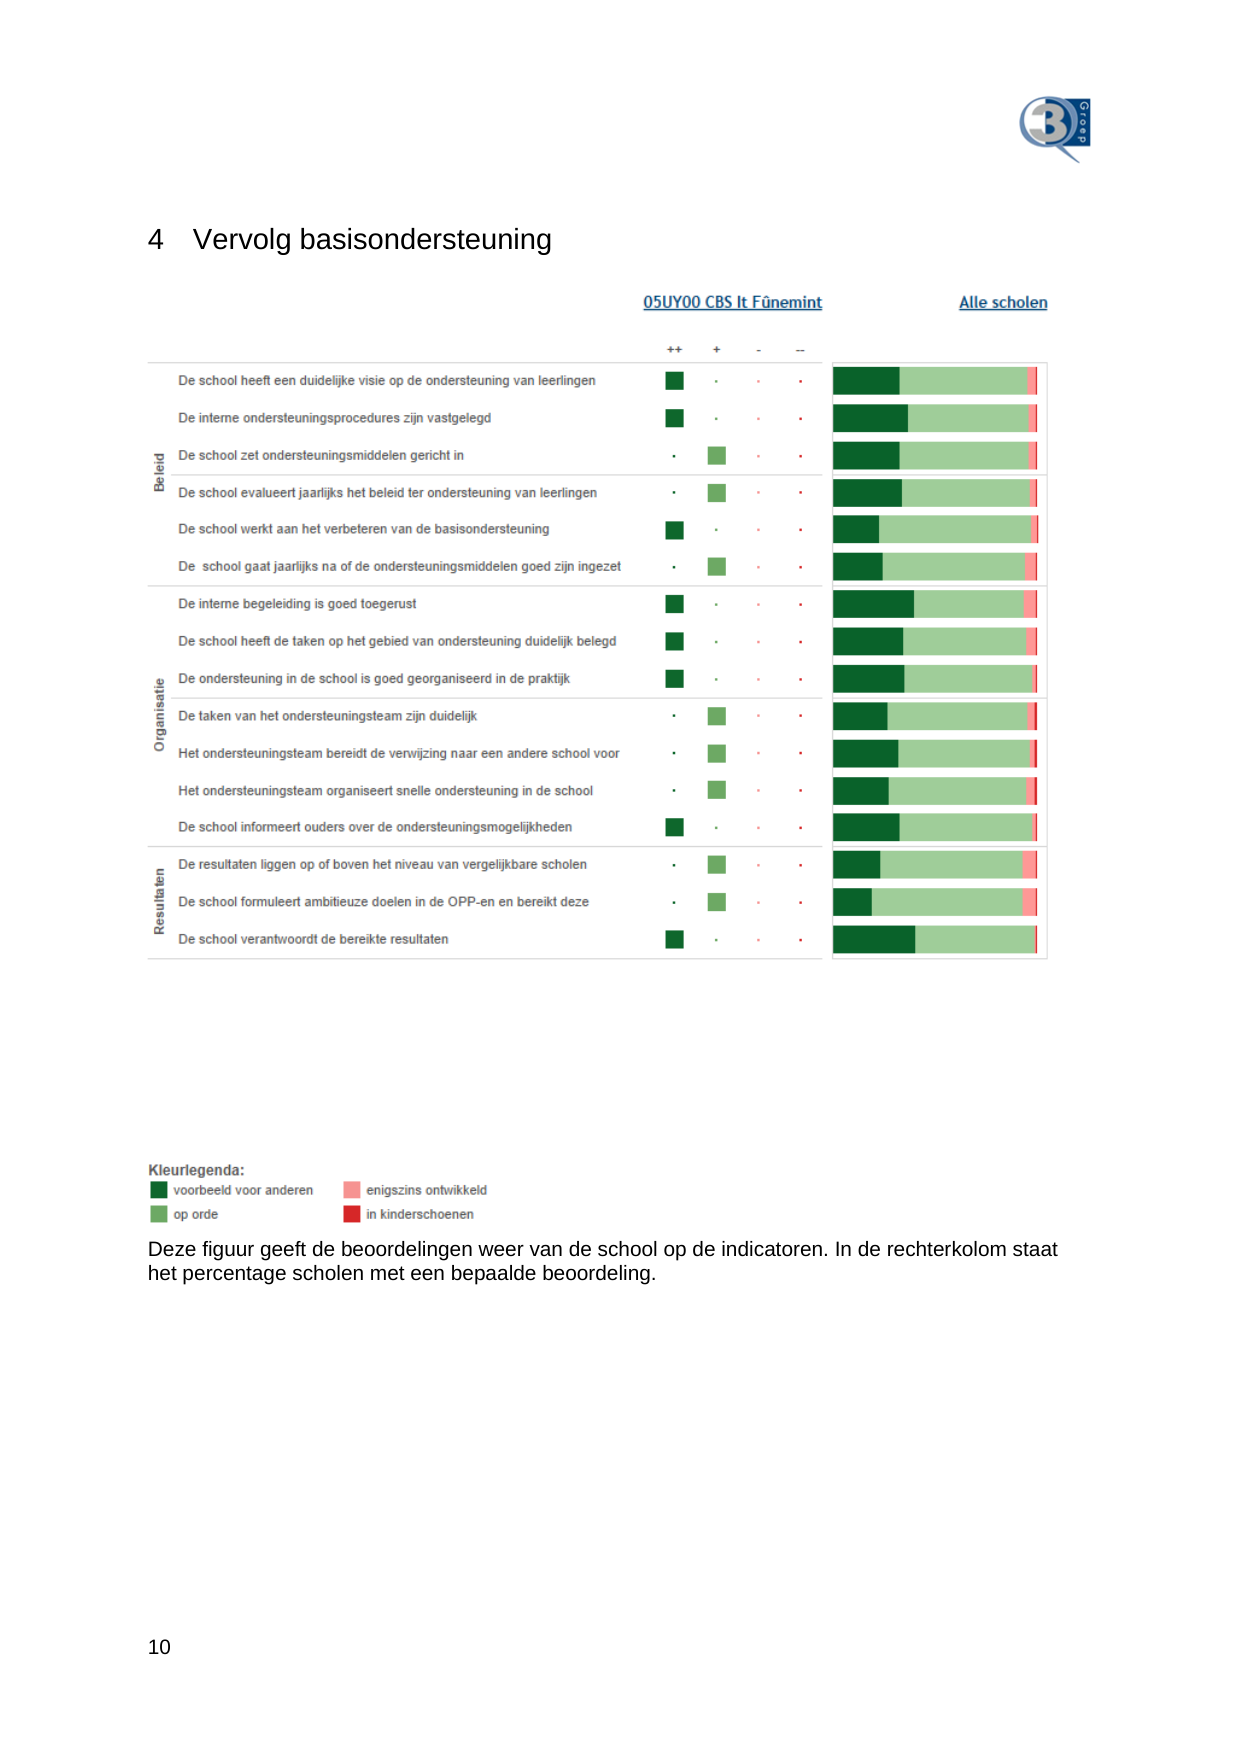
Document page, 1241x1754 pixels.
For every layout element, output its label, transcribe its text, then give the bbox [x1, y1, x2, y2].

picture [1018, 94, 1093, 165]
text Deze figuur geeft de beoordelingen weer van de school op de indicatoren. In de rechterkolom staat het percentage scholen met een bepaalde beoordeling. [148, 1237, 1093, 1284]
picture [147, 292, 1048, 1237]
text Vervolg basisondersteuning [148, 222, 1093, 256]
